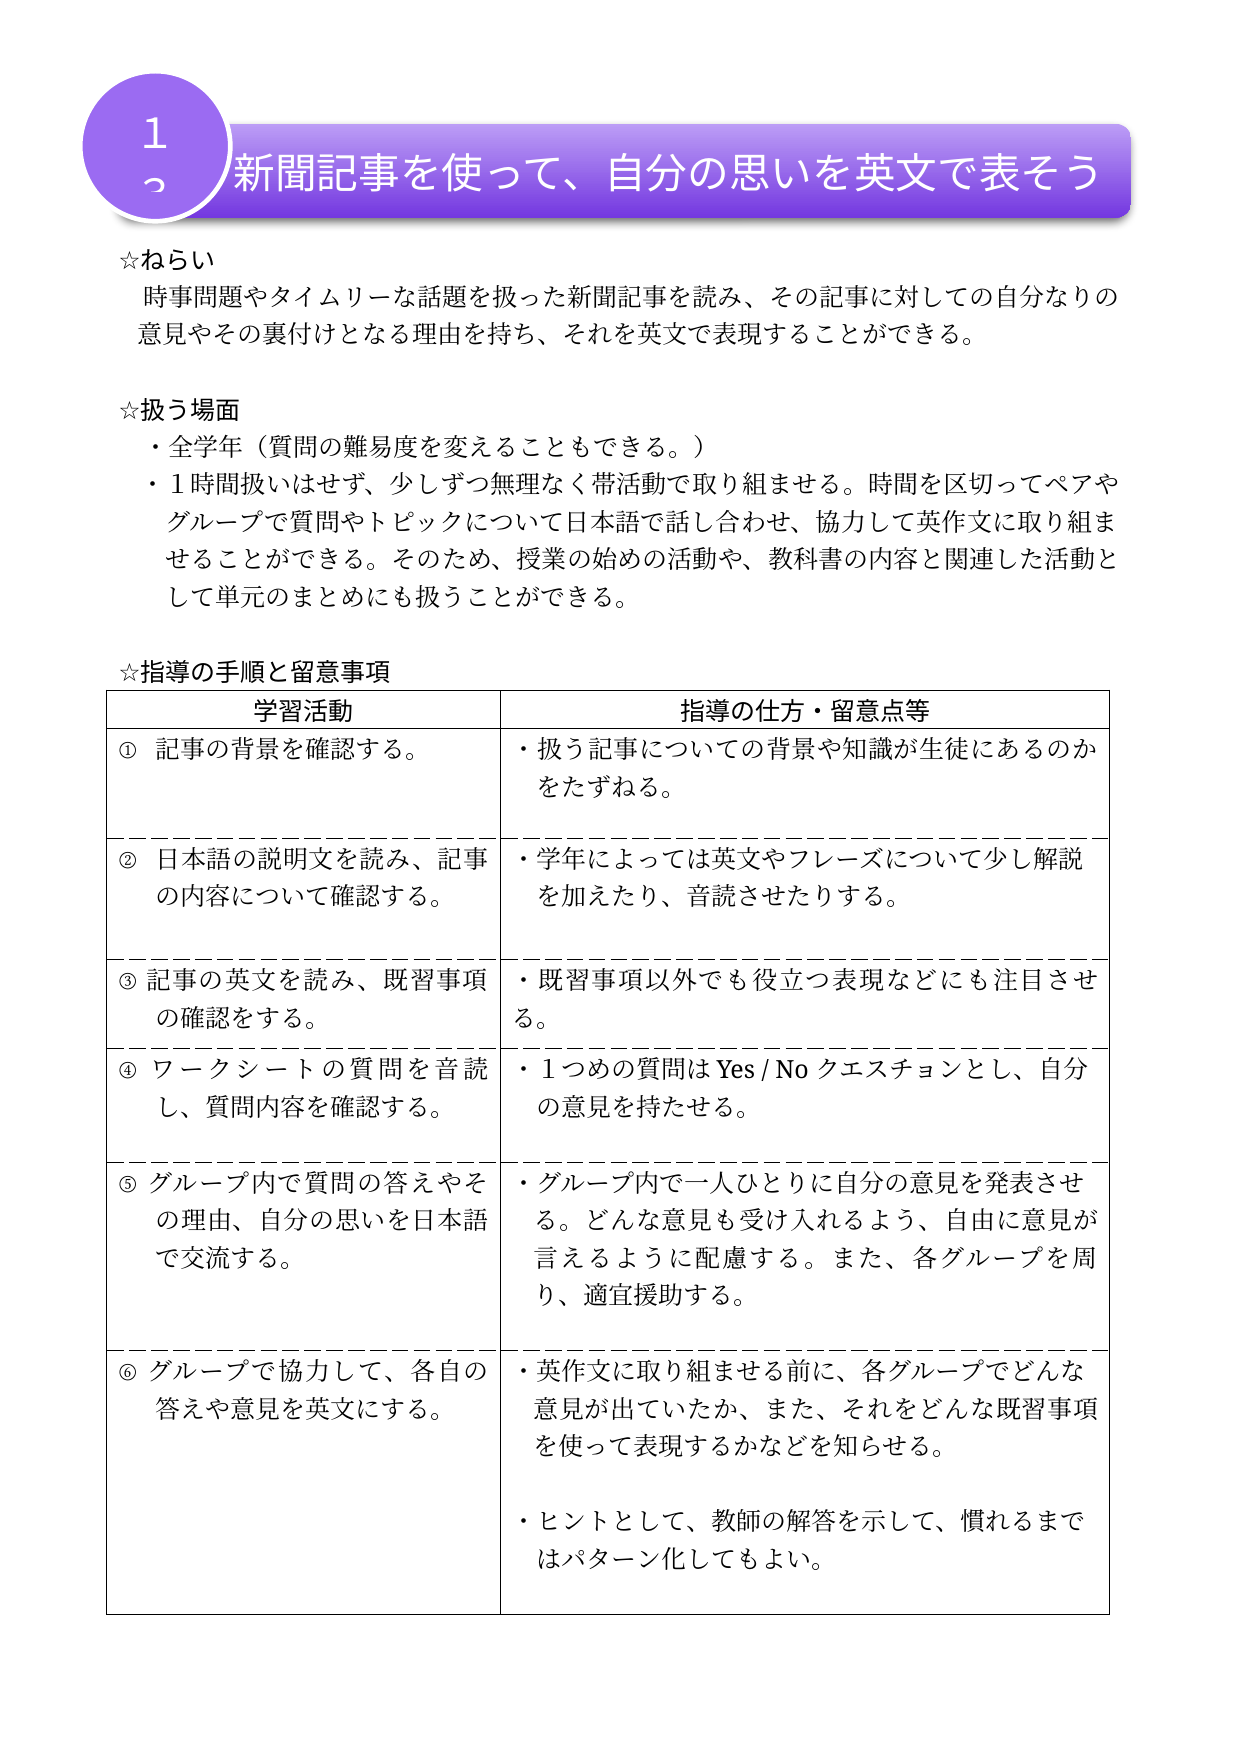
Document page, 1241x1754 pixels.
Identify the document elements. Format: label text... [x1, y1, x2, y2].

table_header 学習活動 [107, 691, 500, 728]
text ☆扱う場面 [118, 389, 1122, 427]
table_cell 日本語の説明文を読み、記事の内容について確認する。 [107, 838, 500, 959]
table_cell ・扱う記事についての背景や知識が生徒にあるのかをたずねる。 [501, 729, 1109, 838]
table_cell ・学年によっては英文やフレーズについて少し解説 を加えたり、音読させたりする。 [501, 838, 1109, 959]
table_cell ・英作文に取り組ませる前に、各グループでどんな 意見が出ていたか、また、それをどんな既習事項を使って表現するかなどを知らせる。 ・ヒントとして、教師の解答を示して、慣れるまで はパターン化してもよい。 [501, 1350, 1109, 1614]
table_cell ・既習事項以外でも役立つ表現などにも注目させる。 [501, 959, 1109, 1048]
table_cell ④ ワークシートの質問を音読し、質問内容を確認する。 [107, 1048, 500, 1162]
text ☆指導の手順と留意事項 [118, 652, 1122, 689]
table_cell ・グループ内で一人ひとりに自分の意見を発表させ る。どんな意見も受け入れるよう、自由に意見が言えるように配慮する。また、各グループを周り、適宜援助する。 [501, 1162, 1109, 1350]
table_cell ・１つめの質問はYes / No クエスチョンとし、自分 の意見を持たせる。 [501, 1048, 1109, 1162]
table_cell ⑤ グループ内で質問の答えやその理由、自分の思いを日本語で交流する。 [107, 1162, 500, 1350]
text ・１時間扱いはせず、少しずつ無理なく帯活動で取り組ませる。時間を区切ってペアやグループで質問やトピックについて日本語で話し合わせ、協力して英作文に取り組ませることができる。そのため、授業の始めの活動や、教科書の内容と関連した活動として単元のまとめにも扱うことができる。 [140, 464, 1122, 614]
table_header 指導の仕方・留意点等 [501, 691, 1109, 728]
table_cell ⑥ グループで協力して、各自の答えや意見を英文にする。 [107, 1350, 500, 1614]
table_cell ③ 記事の英文を読み、既習事項の確認をする。 [107, 959, 500, 1048]
table_cell 記事の背景を確認する。 [107, 729, 500, 838]
text ・全学年（質問の難易度を変えることもできる。） [118, 427, 1122, 464]
text ☆ねらい [118, 239, 1122, 277]
text 時事問題やタイムリーな話題を扱った新聞記事を読み、その記事に対しての自分なりの意見やその裏付けとなる理由を持ち、それを英文で表現することができる。 [118, 277, 1122, 352]
